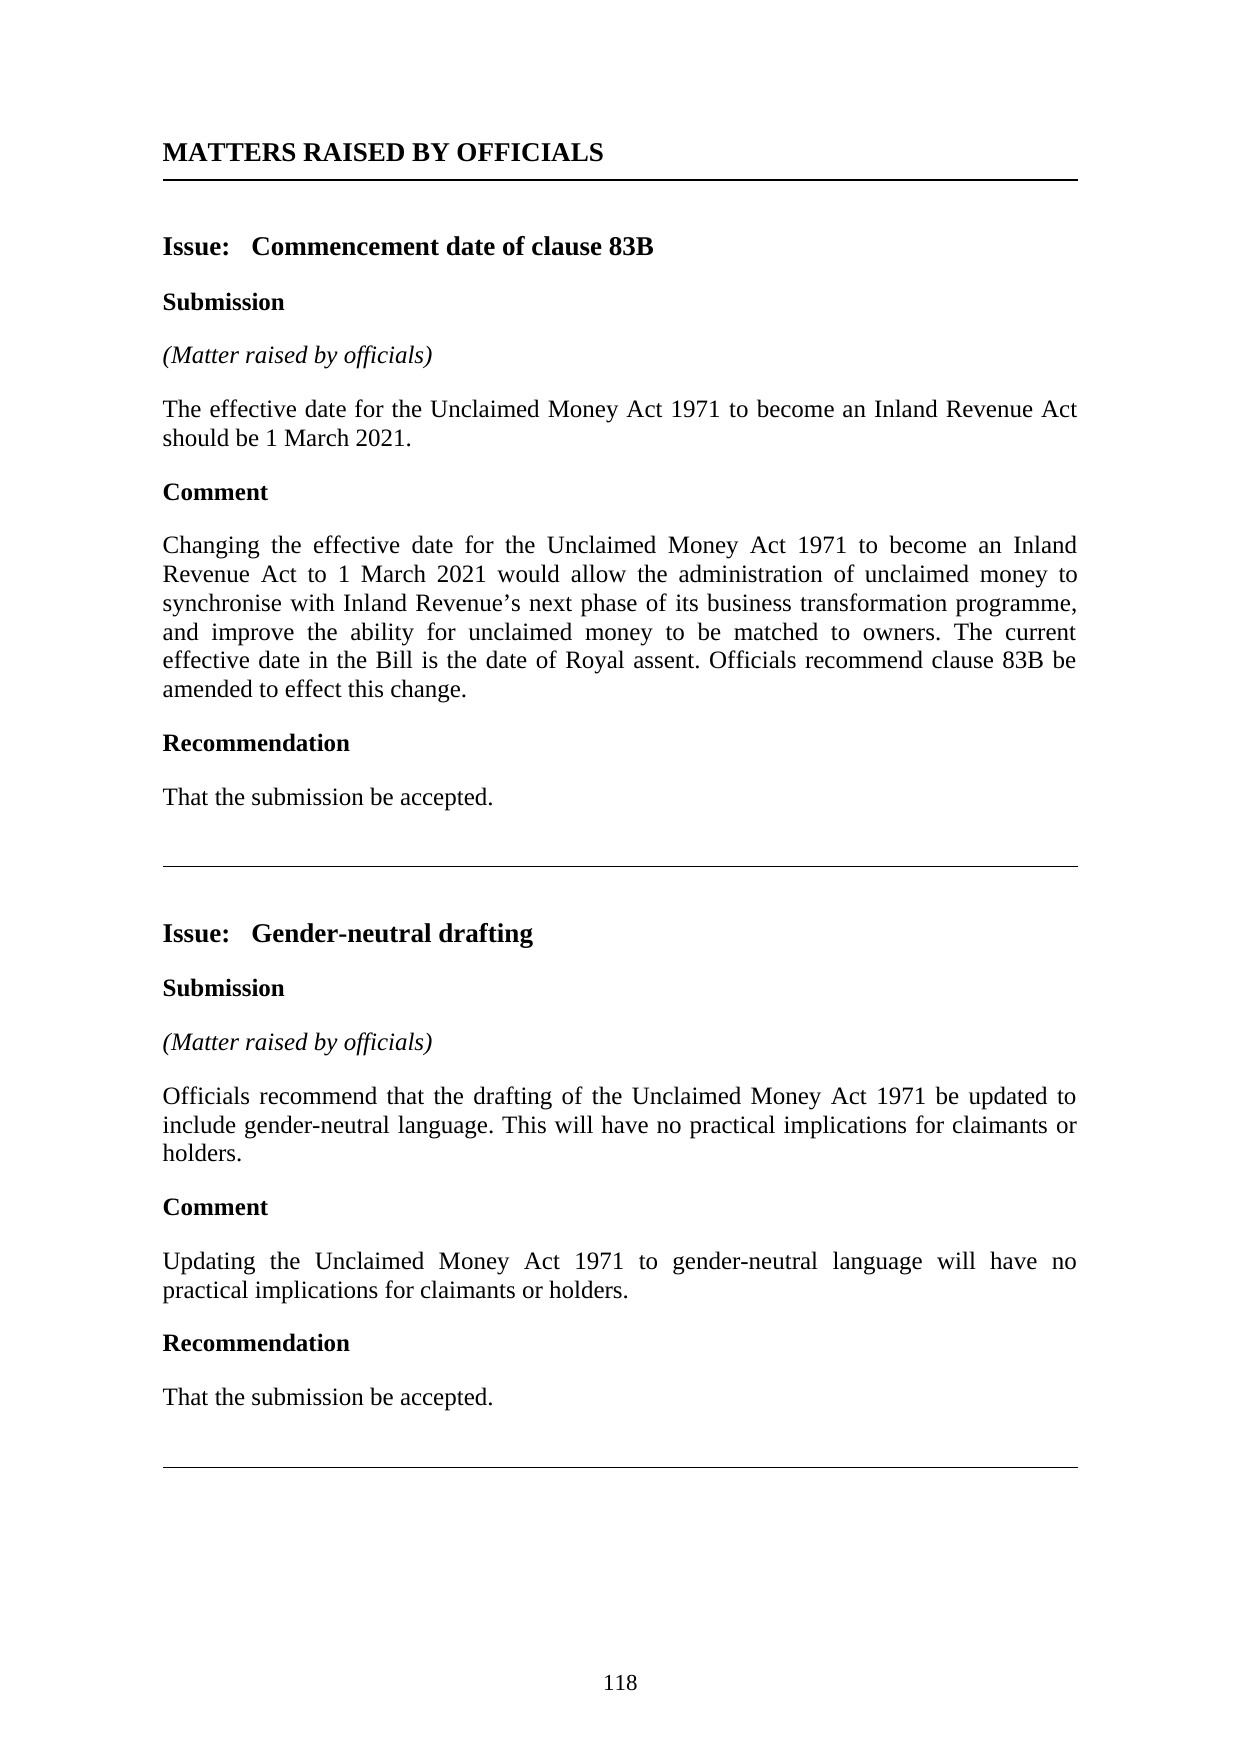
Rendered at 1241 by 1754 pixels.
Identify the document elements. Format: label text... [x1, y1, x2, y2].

subtitle Matters raised by officials [162, 136, 1078, 181]
text That the submission be accepted. [162, 1382, 1078, 1411]
text (Matter raised by officials) [162, 340, 1078, 369]
subtitle Submission [162, 973, 1078, 1002]
subtitle Comment [162, 1192, 1078, 1221]
text That the submission be accepted. [162, 782, 1078, 810]
text Changing the effective date for the Unclaimed Money Act 1971 to become an Inland Revenue Act to 1 March 2021 would allow the administration of unclaimed money to synchronise with Inland Revenue’s next phase of its business transformation programme, and improve the ability for unclaimed money to be matched to owners. The current effective date in the Bill is the date of Royal assent. Officials recommend clause 83B be amended to effect this change. [162, 530, 1078, 703]
subtitle Comment [162, 477, 1078, 505]
text The effective date for the Unclaimed Money Act 1971 to become an Inland Revenue Act should be 1 March 2021. [162, 394, 1078, 452]
text (Matter raised by officials) [162, 1027, 1078, 1056]
text Officials recommend that the drafting of the Unclaimed Money Act 1971 be updated to include gender-neutral language. This will have no practical implications for claimants or holders. [162, 1081, 1078, 1167]
subtitle Issue: Commencement date of clause 83B [162, 231, 1078, 262]
subtitle Issue: Gender-neutral drafting [162, 917, 1078, 948]
subtitle Submission [162, 287, 1078, 315]
subtitle Recommendation [162, 1328, 1078, 1357]
subtitle Recommendation [162, 728, 1078, 757]
text Updating the Unclaimed Money Act 1971 to gender-neutral language will have no practical implications for claimants or holders. [162, 1246, 1078, 1303]
